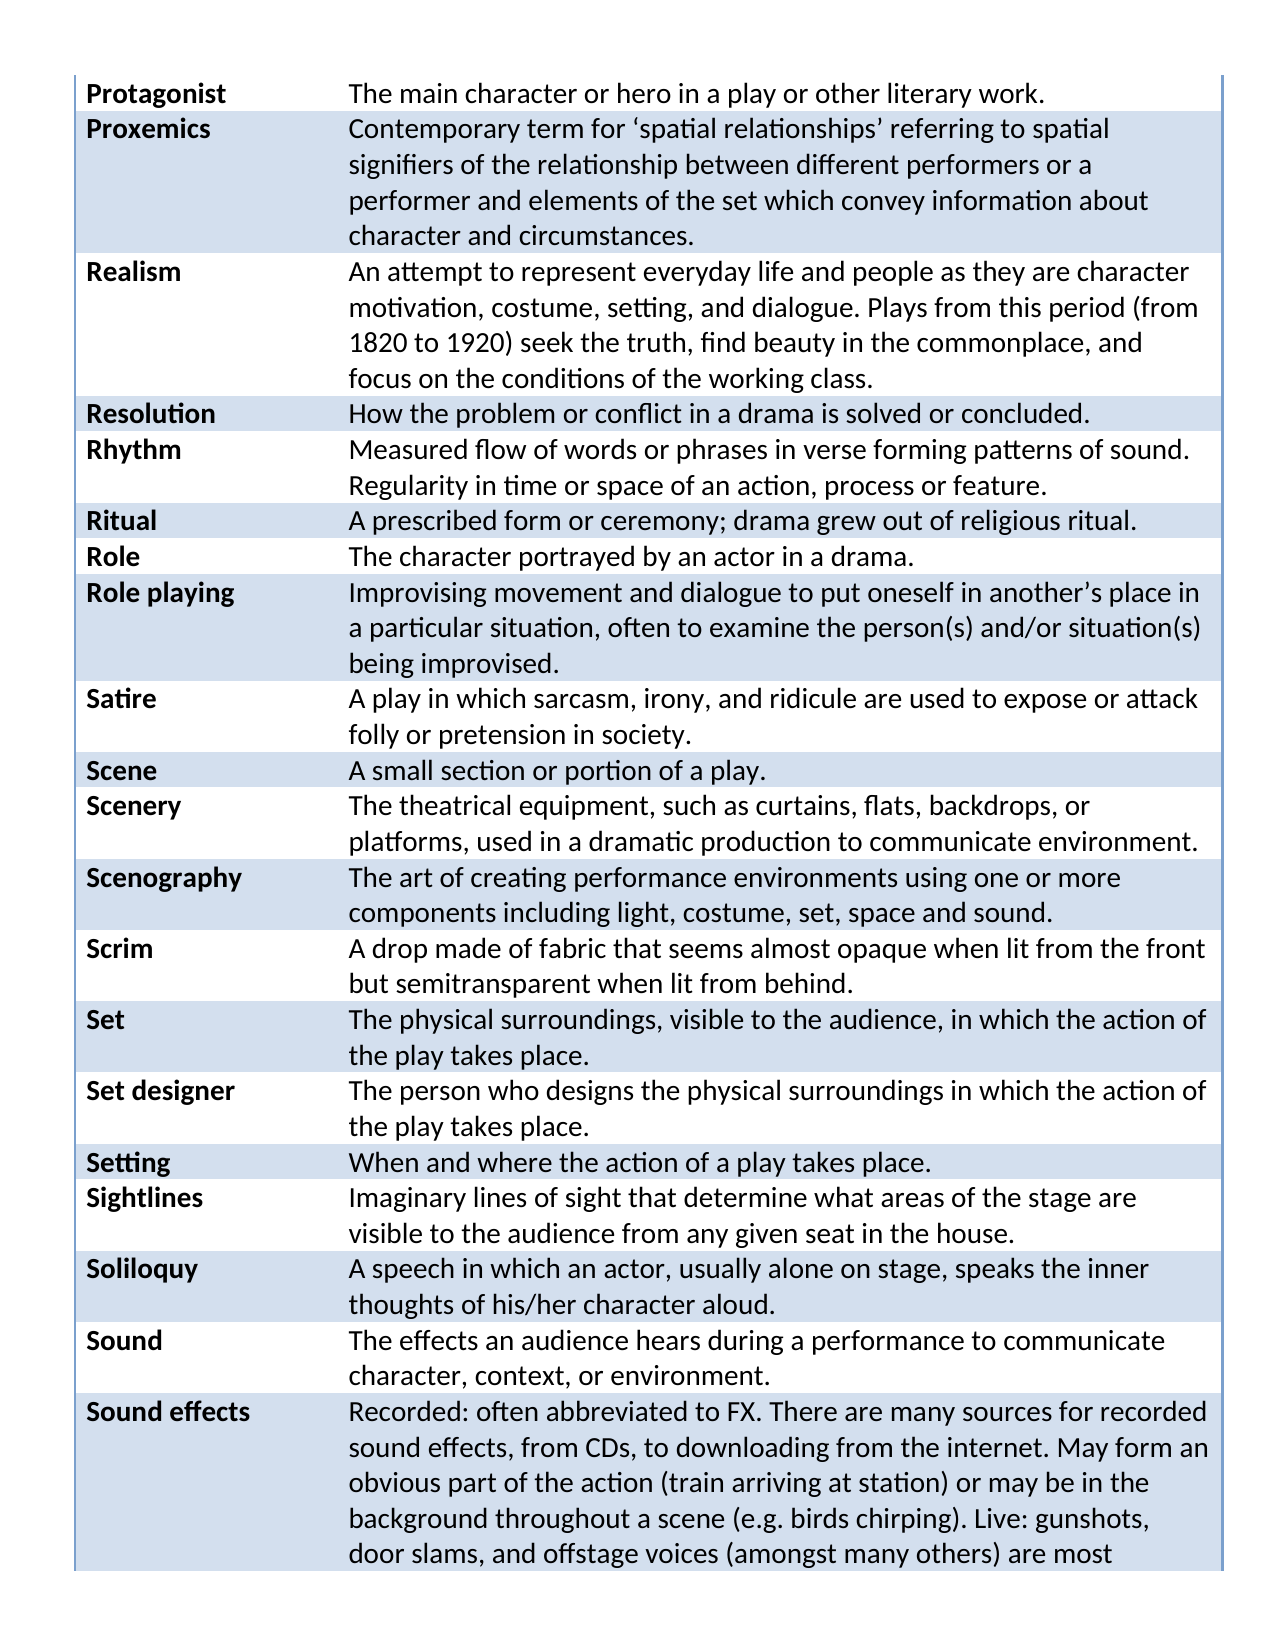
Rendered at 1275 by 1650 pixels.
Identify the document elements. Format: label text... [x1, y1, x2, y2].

table_cell Resolution [76, 396, 337, 431]
table_cell The art of creating performance environments using one or more components including light, costume, set, space and sound. [337, 859, 1221, 930]
table_cell How the problem or conflict in a drama is solved or concluded. [337, 396, 1221, 431]
table_cell The person who designs the physical surroundings in which the action of the play takes place. [337, 1073, 1221, 1144]
table_cell The main character or hero in a play or other literary work. [337, 75, 1221, 111]
table_cell Imaginary lines of sight that determine what areas of the stage are visible to the audience from any given seat in the house. [337, 1179, 1221, 1251]
table_cell The theatrical equipment, such as curtains, flats, backdrops, or platforms, used in a dramatic production to communicate environment. [337, 788, 1221, 859]
table_cell Protagonist [76, 75, 337, 111]
table_cell An attempt to represent everyday life and people as they are character motivation, costume, setting, and dialogue. Plays from this period (from 1820 to 1920) seek the truth, find beauty in the commonplace, and focus on the conditions of the working class. [337, 253, 1221, 396]
table_cell Realism [76, 253, 337, 396]
table_cell A speech in which an actor, usually alone on stage, speaks the inner thoughts of his/her character aloud. [337, 1251, 1221, 1322]
table_cell Scene [76, 752, 337, 787]
table_cell Rhythm [76, 431, 337, 502]
table_cell Sound effects [76, 1393, 337, 1571]
table_cell Proxemics [76, 111, 337, 253]
table_cell A prescribed form or ceremony; drama grew out of religious ritual. [337, 503, 1221, 538]
table_cell When and where the action of a play takes place. [337, 1144, 1221, 1179]
table_cell A small section or portion of a play. [337, 752, 1221, 787]
table_cell Role [76, 538, 337, 574]
table_cell Sightlines [76, 1179, 337, 1251]
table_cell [337, 1393, 1221, 1571]
table_cell The physical surroundings, visible to the audience, in which the action of the play takes place. [337, 1001, 1221, 1072]
table_cell Sound [76, 1322, 337, 1393]
table_cell A drop made of fabric that seems almost opaque when lit from the front but semitransparent when lit from behind. [337, 930, 1221, 1001]
table_cell Set [76, 1001, 337, 1072]
table_cell Set designer [76, 1073, 337, 1144]
table_cell Ritual [76, 503, 337, 538]
table_cell Setting [76, 1144, 337, 1179]
table_cell The character portrayed by an actor in a drama. [337, 538, 1221, 574]
table_cell Contemporary term for ‘spatial relationships’ referring to spatial signifiers of the relationship between different performers or a performer and elements of the set which convey information about character and circumstances. [337, 111, 1221, 253]
table_cell The effects an audience hears during a performance to communicate character, context, or environment. [337, 1322, 1221, 1393]
table_cell Scenography [76, 859, 337, 930]
table_cell Improvising movement and dialogue to put oneself in another’s place in a particular situation, often to examine the person(s) and/or situation(s) being improvised. [337, 574, 1221, 681]
table_cell Satire [76, 681, 337, 752]
table_cell A play in which sarcasm, irony, and ridicule are used to expose or attack folly or pretension in society. [337, 681, 1221, 752]
table_cell Role playing [76, 574, 337, 681]
table_cell Scrim [76, 930, 337, 1001]
table_cell Measured flow of words or phrases in verse forming patterns of sound. Regularity in time or space of an action, process or feature. [337, 431, 1221, 502]
table_cell Soliloquy [76, 1251, 337, 1322]
table_cell Scenery [76, 788, 337, 859]
